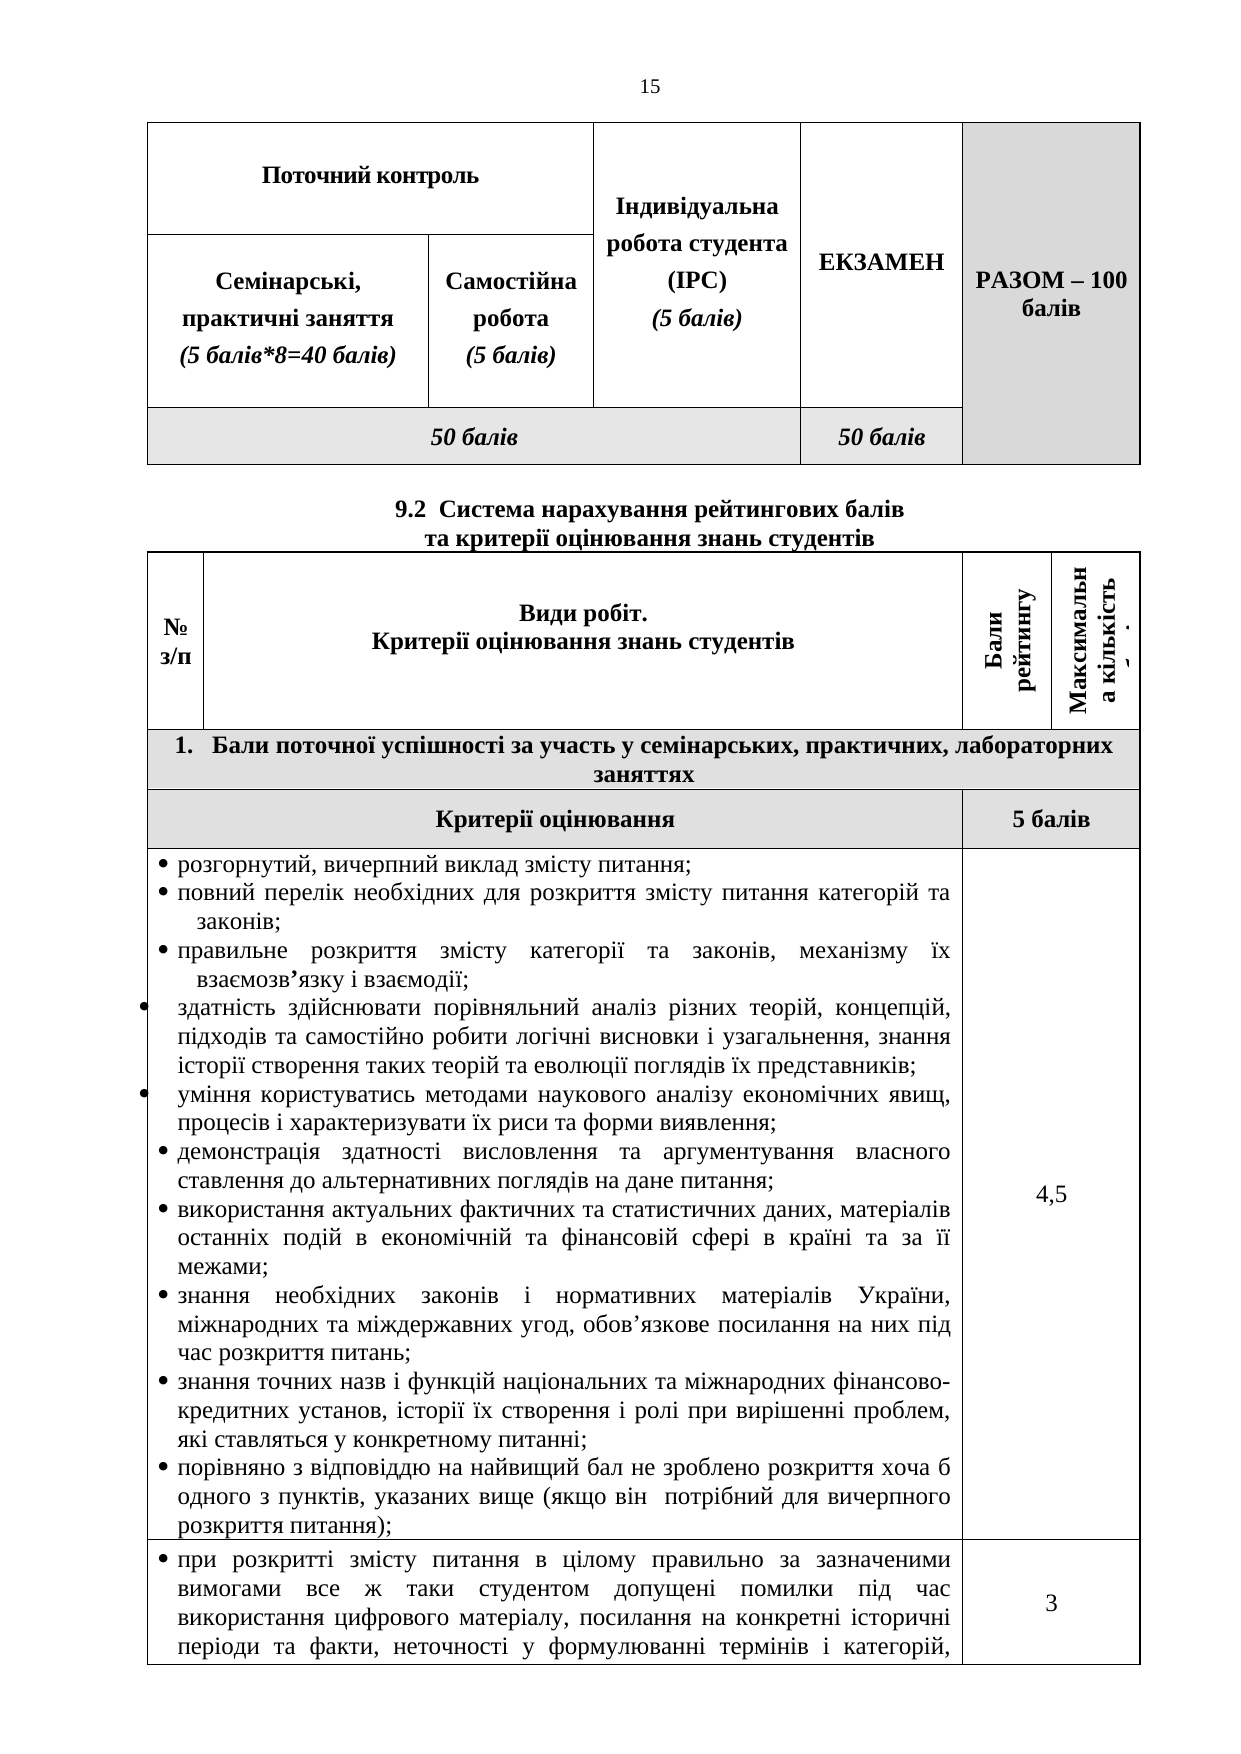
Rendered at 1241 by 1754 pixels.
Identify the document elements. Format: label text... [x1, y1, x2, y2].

table_cell 3 [963, 1540, 1139, 1664]
text 9.2 Система нарахування рейтингових балів [148, 494, 1152, 523]
table_cell розгорнутий, вичерпний виклад змісту питання; повний перелік необхідних для розкриття змісту питання категорій та законів; правильне розкриття змісту категорії та законів, механізму їх взаємозв’язку і взаємодії; здатність здійснювати порівняльний аналіз різних теорій, концепцій, підходів та самостійно робити логічні висновки і узагальнення, знання історії створення таких теорій та еволюції поглядів їх представників; уміння користуватись методами наукового аналізу економічних явищ, процесів і характеризувати їх риси та форми виявлення; демонстрація здатності висловлення та аргументування власного ставлення до альтернативних поглядів на дане питання; використання актуальних фактичних та статистичних даних, матеріалів останніх подій в економічній та фінансовій сфері в країні та за її межами; знання необхідних законів і нормативних матеріалів України, міжнародних та міждержавних угод, обов’язкове посилання на них під час розкриття питань; знання точних назв і функцій національних та міжнародних фінансово-кредитних установ, історії їх створення і ролі при вирішенні проблем, які ставляться у конкретному питанні; порівняно з відповіддю на найвищий бал не зроблено розкриття хоча б одного з пунктів, указаних вище (якщо він потрібний для вичерпного розкриття питання); [148, 849, 962, 1539]
table_header № з/п [148, 553, 203, 729]
table_cell 5 балів [963, 790, 1139, 848]
table_cell 1. Бали поточної успішності за участь у семінарських, практичних, лабораторних заняттях [148, 730, 1139, 788]
table_header Види робіт. Критерії оцінювання знань студентів [204, 553, 962, 729]
table_header Бали рейтингу [963, 553, 1051, 729]
table_header Максимальна кількість балів [1052, 553, 1139, 729]
table_cell 50 балів [148, 408, 800, 464]
table_header Індивідуальна робота студента (ІРС) (5 балів) [594, 123, 800, 407]
table_header Поточний контроль [148, 123, 593, 234]
table_cell 50 балів [801, 408, 962, 464]
table_cell Семінарські, практичні заняття (5 балів*8=40 балів) [148, 235, 428, 407]
table_cell 4,5 [963, 849, 1139, 1539]
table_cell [148, 1540, 962, 1664]
table_header РАЗОМ – 100 балів [963, 123, 1139, 464]
table_header ЕКЗАМЕН [801, 123, 962, 407]
table_cell Критерії оцінювання [148, 790, 962, 848]
text та критерії оцінювання знань студентів [148, 523, 1152, 551]
table_cell Самостійна робота (5 балів) [429, 235, 593, 407]
